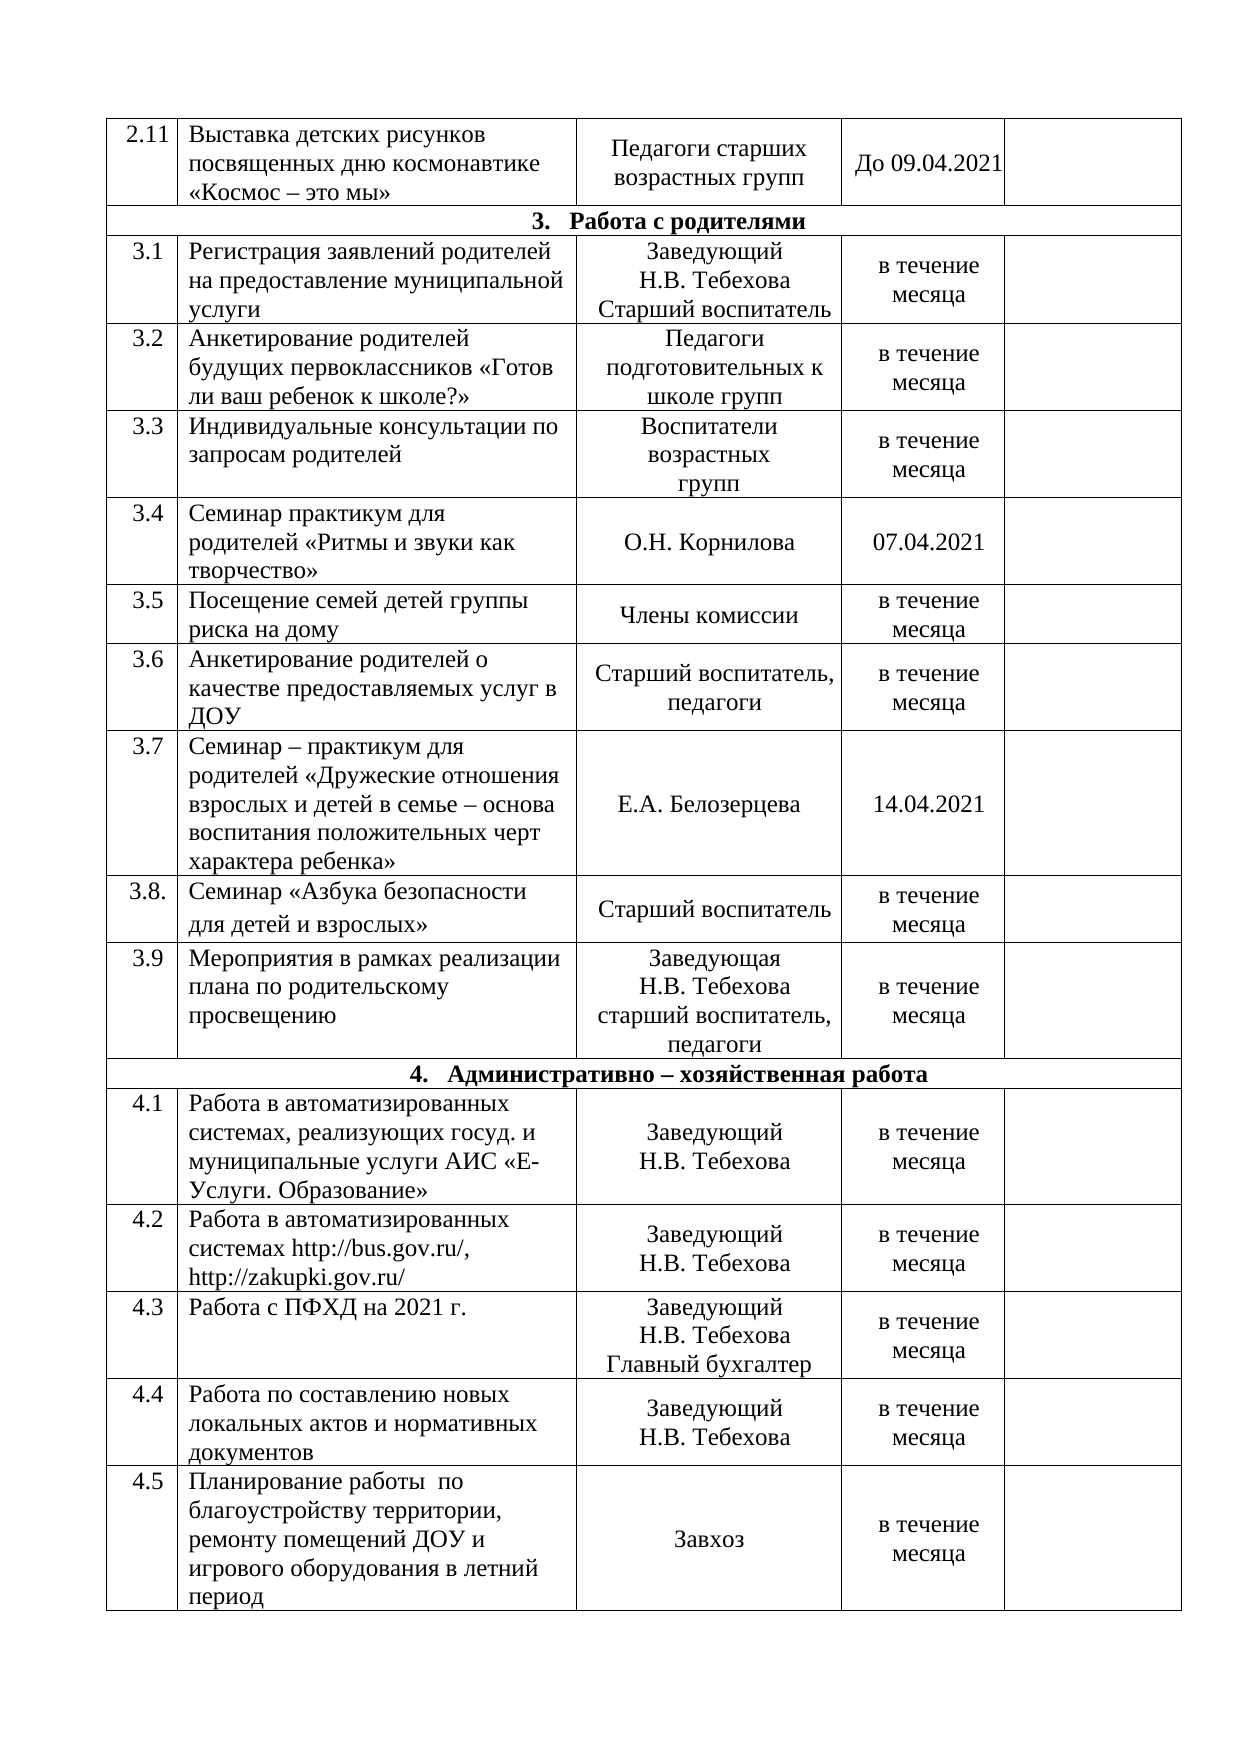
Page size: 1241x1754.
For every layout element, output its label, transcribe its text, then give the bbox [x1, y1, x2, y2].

table_cell в течение месяца [842, 1205, 1004, 1291]
table_cell [1005, 731, 1181, 875]
table_cell Анкетирование родителей будущих первоклассников «Готов ли ваш ребенок к школе?» [178, 324, 576, 410]
table_cell Регистрация заявлений родителей на предоставление муниципальной услуги [178, 236, 576, 322]
table_cell 3.1 [107, 236, 177, 322]
table_cell в течение месяца [842, 1466, 1004, 1610]
table_cell 3.6 [107, 644, 177, 730]
table_cell Посещение семей детей группы риска на дому [178, 585, 576, 643]
table_cell Семинар «Азбука безопасности для детей и взрослых» [178, 876, 576, 942]
table_cell Педагоги подготовительных к школе групп [577, 324, 841, 410]
table_cell [1005, 1466, 1181, 1610]
table_cell Е.А. Белозерцева [577, 731, 841, 875]
table_cell в течение месяца [842, 1379, 1004, 1465]
table_cell [1005, 876, 1181, 942]
table_cell 3.5 [107, 585, 177, 643]
table_cell [1005, 119, 1181, 205]
table_cell Завхоз [577, 1466, 841, 1610]
table_cell [1005, 498, 1181, 584]
table_cell Работа с родителями [107, 206, 1181, 235]
table_cell Заведующий Н.В. Тебехова Главный бухгалтер [577, 1292, 841, 1378]
table_cell Семинар – практикум для родителей «Дружеские отношения взрослых и детей в семье – основа воспитания положительных черт характера ребенка» [178, 731, 576, 875]
table_cell Выставка детских рисунков посвященных дню космонавтике «Космос – это мы» [178, 119, 576, 205]
table_cell [1005, 236, 1181, 322]
table_cell Планирование работы по благоустройству территории, ремонту помещений ДОУ и игрового оборудования в летний период [178, 1466, 576, 1610]
table_cell 3.9 [107, 943, 177, 1058]
table_cell [1005, 1205, 1181, 1291]
table_cell 07.04.2021 [842, 498, 1004, 584]
table_cell Административно – хозяйственная работа [107, 1059, 1181, 1087]
table_cell Заведующий Н.В. Тебехова [577, 1205, 841, 1291]
table_cell в течение месяца [842, 943, 1004, 1058]
table_cell 4.2 [107, 1205, 177, 1291]
table_cell [1005, 943, 1181, 1058]
table_cell 3.4 [107, 498, 177, 584]
table_cell 3.3 [107, 411, 177, 497]
table_cell Семинар практикум для родителей «Ритмы и звуки как творчество» [178, 498, 576, 584]
table_cell Анкетирование родителей о качестве предоставляемых услуг в ДОУ [178, 644, 576, 730]
table_cell Работа в автоматизированных системах, реализующих госуд. и муниципальные услуги АИС «Е-Услуги. Образование» [178, 1089, 576, 1203]
table_cell 3.8. [107, 876, 177, 942]
table_cell в течение месяца [842, 585, 1004, 643]
table_cell О.Н. Корнилова [577, 498, 841, 584]
table_cell [1005, 1379, 1181, 1465]
table_cell Работа по составлению новых локальных актов и нормативных документов [178, 1379, 576, 1465]
table_cell Работа с ПФХД на 2021 г. [178, 1292, 576, 1378]
table_cell в течение месяца [842, 324, 1004, 410]
table_cell [1005, 585, 1181, 643]
table_cell Заведующий Н.В. Тебехова [577, 1379, 841, 1465]
table_cell в течение месяца [842, 644, 1004, 730]
table_cell 4.1 [107, 1089, 177, 1203]
table_cell в течение месяца [842, 411, 1004, 497]
table_cell 2.11 [107, 119, 177, 205]
table_cell [1005, 411, 1181, 497]
table_cell Мероприятия в рамках реализации плана по родительскому просвещению [178, 943, 576, 1058]
table_cell Работа в автоматизированных системах http://bus.gov.ru/, http://zakupki.gov.ru/ [178, 1205, 576, 1291]
table_cell Заведующий Н.В. Тебехова Старший воспитатель [577, 236, 841, 322]
table_cell Индивидуальные консультации по запросам родителей [178, 411, 576, 497]
table_cell 14.04.2021 [842, 731, 1004, 875]
table_cell 4.5 [107, 1466, 177, 1610]
table_cell 4.3 [107, 1292, 177, 1378]
table_cell 3.7 [107, 731, 177, 875]
table_cell в течение месяца [842, 876, 1004, 942]
table_cell Заведующий Н.В. Тебехова [577, 1089, 841, 1203]
table_cell Члены комиссии [577, 585, 841, 643]
table_cell в течение месяца [842, 236, 1004, 322]
table_cell Воспитатели возрастных групп [577, 411, 841, 497]
table_cell 4.4 [107, 1379, 177, 1465]
table_cell Педагоги старших возрастных групп [577, 119, 841, 205]
table_cell Заведующая Н.В. Тебехова старший воспитатель, педагоги [577, 943, 841, 1058]
table_cell [1005, 324, 1181, 410]
table_cell [1005, 1292, 1181, 1378]
table_cell До 09.04.2021 [842, 119, 1004, 205]
table_cell 3.2 [107, 324, 177, 410]
table_cell в течение месяца [842, 1292, 1004, 1378]
table_cell Старший воспитатель, педагоги [577, 644, 841, 730]
table_cell в течение месяца [842, 1089, 1004, 1203]
table_cell [1005, 1089, 1181, 1203]
table_cell Старший воспитатель [577, 876, 841, 942]
table_cell [1005, 644, 1181, 730]
